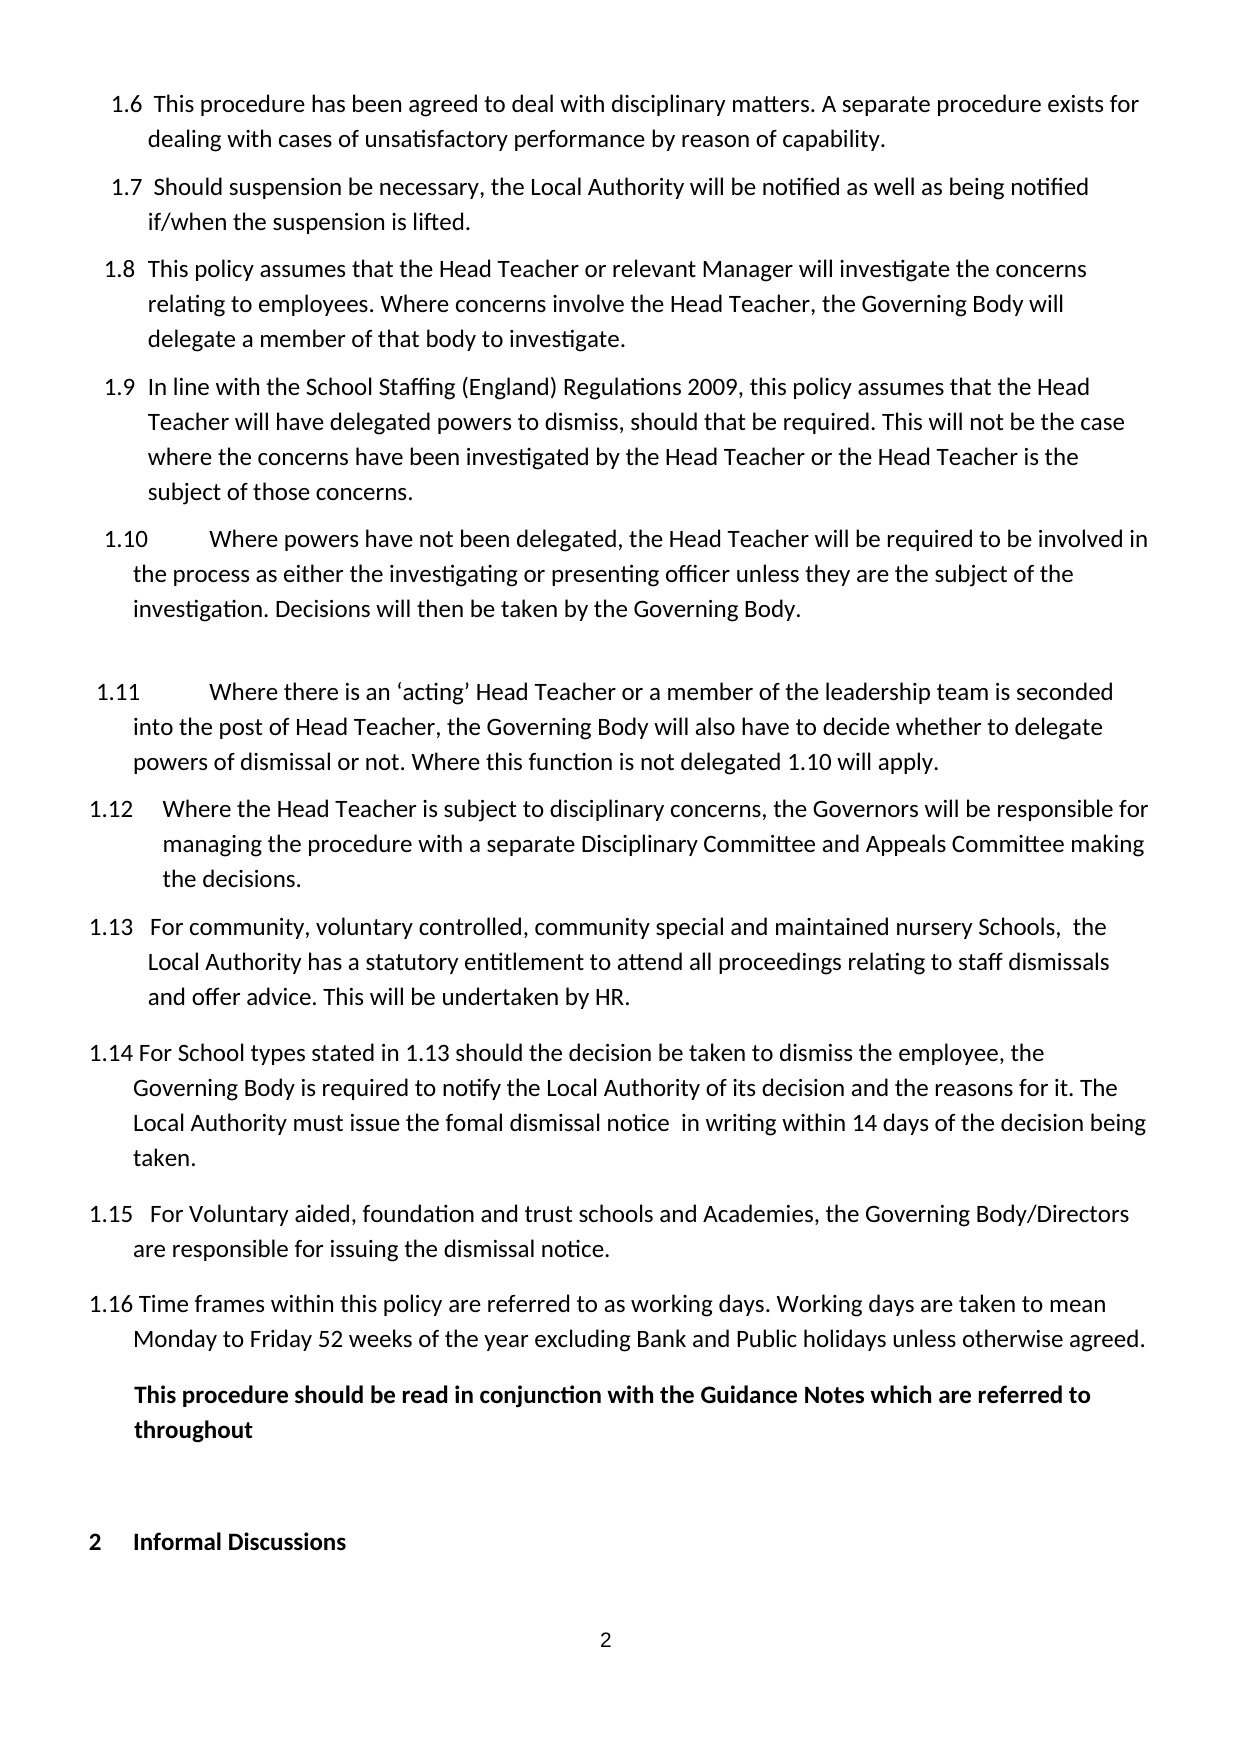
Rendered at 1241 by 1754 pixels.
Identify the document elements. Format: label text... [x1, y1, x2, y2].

list Where there is an ‘acting’ Head Teacher or a member of the leadership team is seconded into the post of Head Teacher, the Governing Body will also have to decide whether to delegate powers of dismissal or not. Where this function is not delegated 1.10 will apply. [96, 676, 1152, 777]
text 1.13 For community, voluntary controlled, community special and maintained nursery Schools, the Local Authority has a statutory entitlement to attend all proceedings relating to staff dismissals and offer advice. This will be undertaken by HR. [89, 911, 1152, 1012]
list This procedure has been agreed to deal with disciplinary matters. A separate procedure exists for dealing with cases of unsatisfactory performance by reason of capability. [111, 89, 1152, 154]
text 2 Informal Discussions [89, 1526, 1152, 1557]
text This procedure should be read in conjunction with the Guidance Notes which are referred to throughout [134, 1379, 1152, 1445]
list Should suspension be necessary, the Local Authority will be notified as well as being notified if/when the suspension is lifted. [111, 171, 1152, 237]
list In line with the School Staffing (England) Regulations 2009, this policy assumes that the Head Teacher will have delegated powers to dismiss, should that be required. This will not be the case where the concerns have been investigated by the Head Teacher or the Head Teacher is the subject of those concerns. [103, 371, 1152, 507]
text 1.14 For School types stated in 1.13 should the decision be taken to dismiss the employee, the Governing Body is required to notify the Local Authority of its decision and the reasons for it. The Local Authority must issue the fomal dismissal notice in writing within 14 days of the decision being taken. [89, 1037, 1152, 1172]
list Where powers have not been delegated, the Head Teacher will be required to be involved in the process as either the investigating or presenting officer unless they are the subject of the investigation. Decisions will then be taken by the Governing Body. [103, 524, 1152, 624]
list This policy assumes that the Head Teacher or relevant Manager will investigate the concerns relating to employees. Where concerns involve the Head Teacher, the Governing Body will delegate a member of that body to investigate. [103, 254, 1152, 354]
list Where the Head Teacher is subject to disciplinary concerns, the Governors will be responsible for managing the procedure with a separate Disciplinary Committee and Appeals Committee making the decisions. [89, 794, 1152, 894]
text 1.15 For Voluntary aided, foundation and trust schools and Academies, the Governing Body/Directors are responsible for issuing the dismissal notice. [89, 1198, 1152, 1263]
text 1.16 Time frames within this policy are referred to as working days. Working days are taken to mean Monday to Friday 52 weeks of the year excluding Bank and Public holidays unless otherwise agreed. [89, 1289, 1152, 1354]
